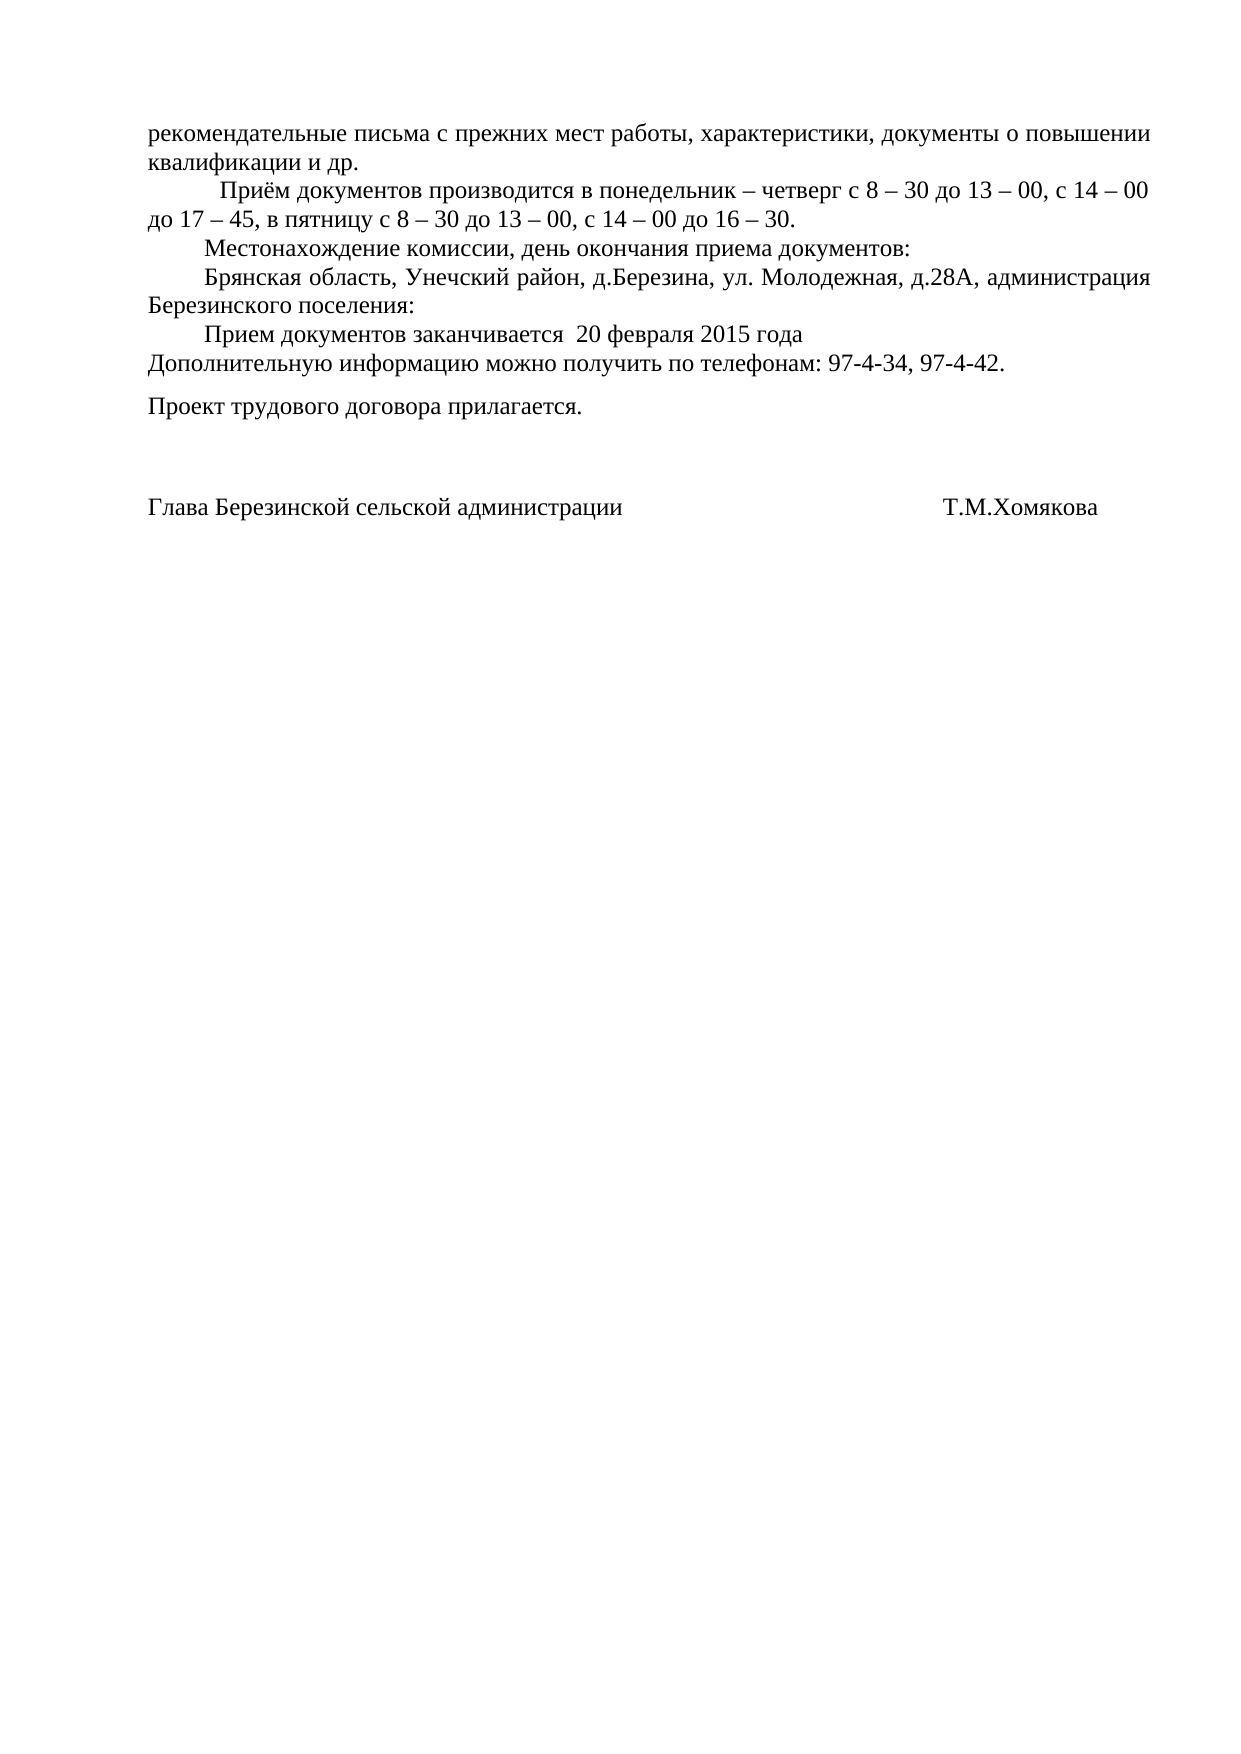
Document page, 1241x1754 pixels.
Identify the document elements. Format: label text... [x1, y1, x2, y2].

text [148, 118, 1152, 176]
text Приём документов производится в понедельник – четверг с 8 – 30 до 13 – 00, с 14 – 00 до 17 – 45, в пятницу с 8 – 30 до 13 – 00, с 14 – 00 до 16 – 30. [148, 176, 1152, 233]
text Дополнительную информацию можно получить по телефонам: 97-4-34, 97-4-42. [148, 348, 1152, 377]
text Глава Березинской сельской администрации Т.М.Хомякова [148, 492, 1152, 521]
text Проект трудового договора прилагается. [148, 391, 1152, 420]
text Местонахождение комиссии, день окончания приема документов: [148, 233, 1152, 262]
text Прием документов заканчивается 20 февраля 2015 года [148, 319, 1152, 348]
text Брянская область, Унечский район, д.Березина, ул. Молодежная, д.28А, администрация Березинского поселения: [148, 262, 1152, 319]
